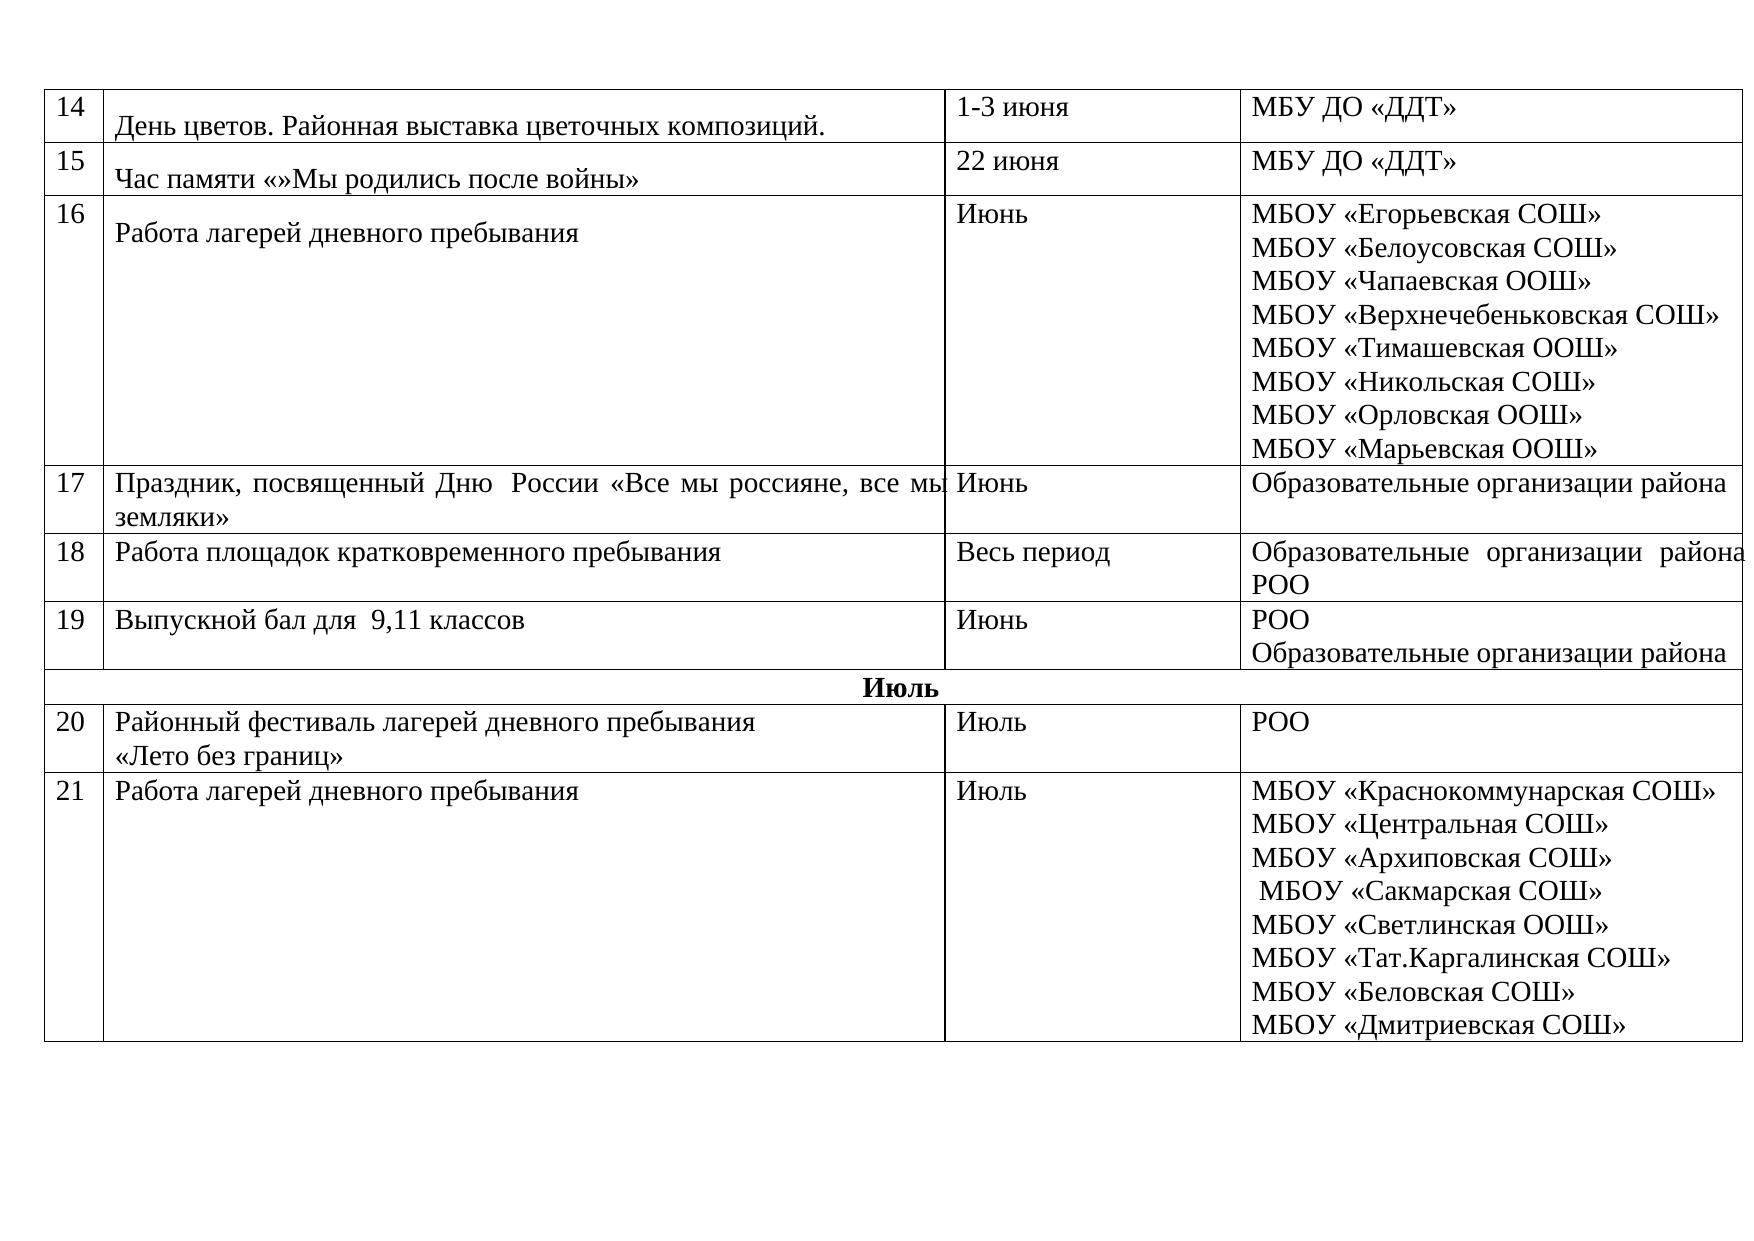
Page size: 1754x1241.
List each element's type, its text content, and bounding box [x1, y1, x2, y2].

table_cell День цветов. Районная выставка цветочных композиций. [104, 90, 944, 142]
table_cell 15 [45, 143, 103, 195]
table_cell 22 июня [946, 143, 1240, 195]
table_cell Июль [946, 705, 1240, 772]
table_cell Работа лагерей дневного пребывания [104, 196, 944, 464]
table_cell Работа площадок кратковременного пребывания [104, 534, 944, 601]
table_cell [1241, 773, 1742, 1041]
table_cell Июль [946, 773, 1240, 1041]
table_cell 16 [45, 196, 103, 464]
table_cell РОО [1241, 705, 1742, 772]
table_cell 19 [45, 602, 103, 669]
table_cell МБОУ «Егорьевская СОШ» МБОУ «Белоусовская СОШ» МБОУ «Чапаевская ООШ» МБОУ «Верхнечебеньковская СОШ» МБОУ «Тимашевская ООШ» МБОУ «Никольская СОШ» МБОУ «Орловская ООШ» МБОУ «Марьевская ООШ» [1241, 196, 1742, 464]
table_cell Июнь [946, 602, 1240, 669]
table_cell Весь период [946, 534, 1240, 601]
table_cell Праздник, посвященный Дню России «Все мы россияне, все мы земляки» [104, 466, 944, 533]
table_cell Районный фестиваль лагерей дневного пребывания «Лето без границ» [104, 705, 944, 772]
table_cell 18 [45, 534, 103, 601]
table_cell Час памяти «»Мы родились после войны» [104, 143, 944, 195]
table_cell 20 [45, 705, 103, 772]
table_cell Образовательные организации района РОО [1241, 534, 1742, 601]
table_cell 14 [45, 90, 103, 142]
table_cell МБУ ДО «ДДТ» [1241, 143, 1742, 195]
table_cell Выпускной бал для 9,11 классов [104, 602, 944, 669]
table_cell Образовательные организации района [1241, 466, 1742, 533]
table_cell 17 [45, 466, 103, 533]
table_cell Июнь [946, 196, 1240, 464]
table_cell 1-3 июня [946, 90, 1240, 142]
table_cell РОО Образовательные организации района [1241, 602, 1742, 669]
table_cell Июнь [946, 466, 1240, 533]
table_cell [104, 773, 944, 1041]
table_cell 21 [45, 773, 103, 1041]
table_cell Июль [45, 670, 1742, 703]
table_cell МБУ ДО «ДДТ» [1241, 90, 1742, 142]
